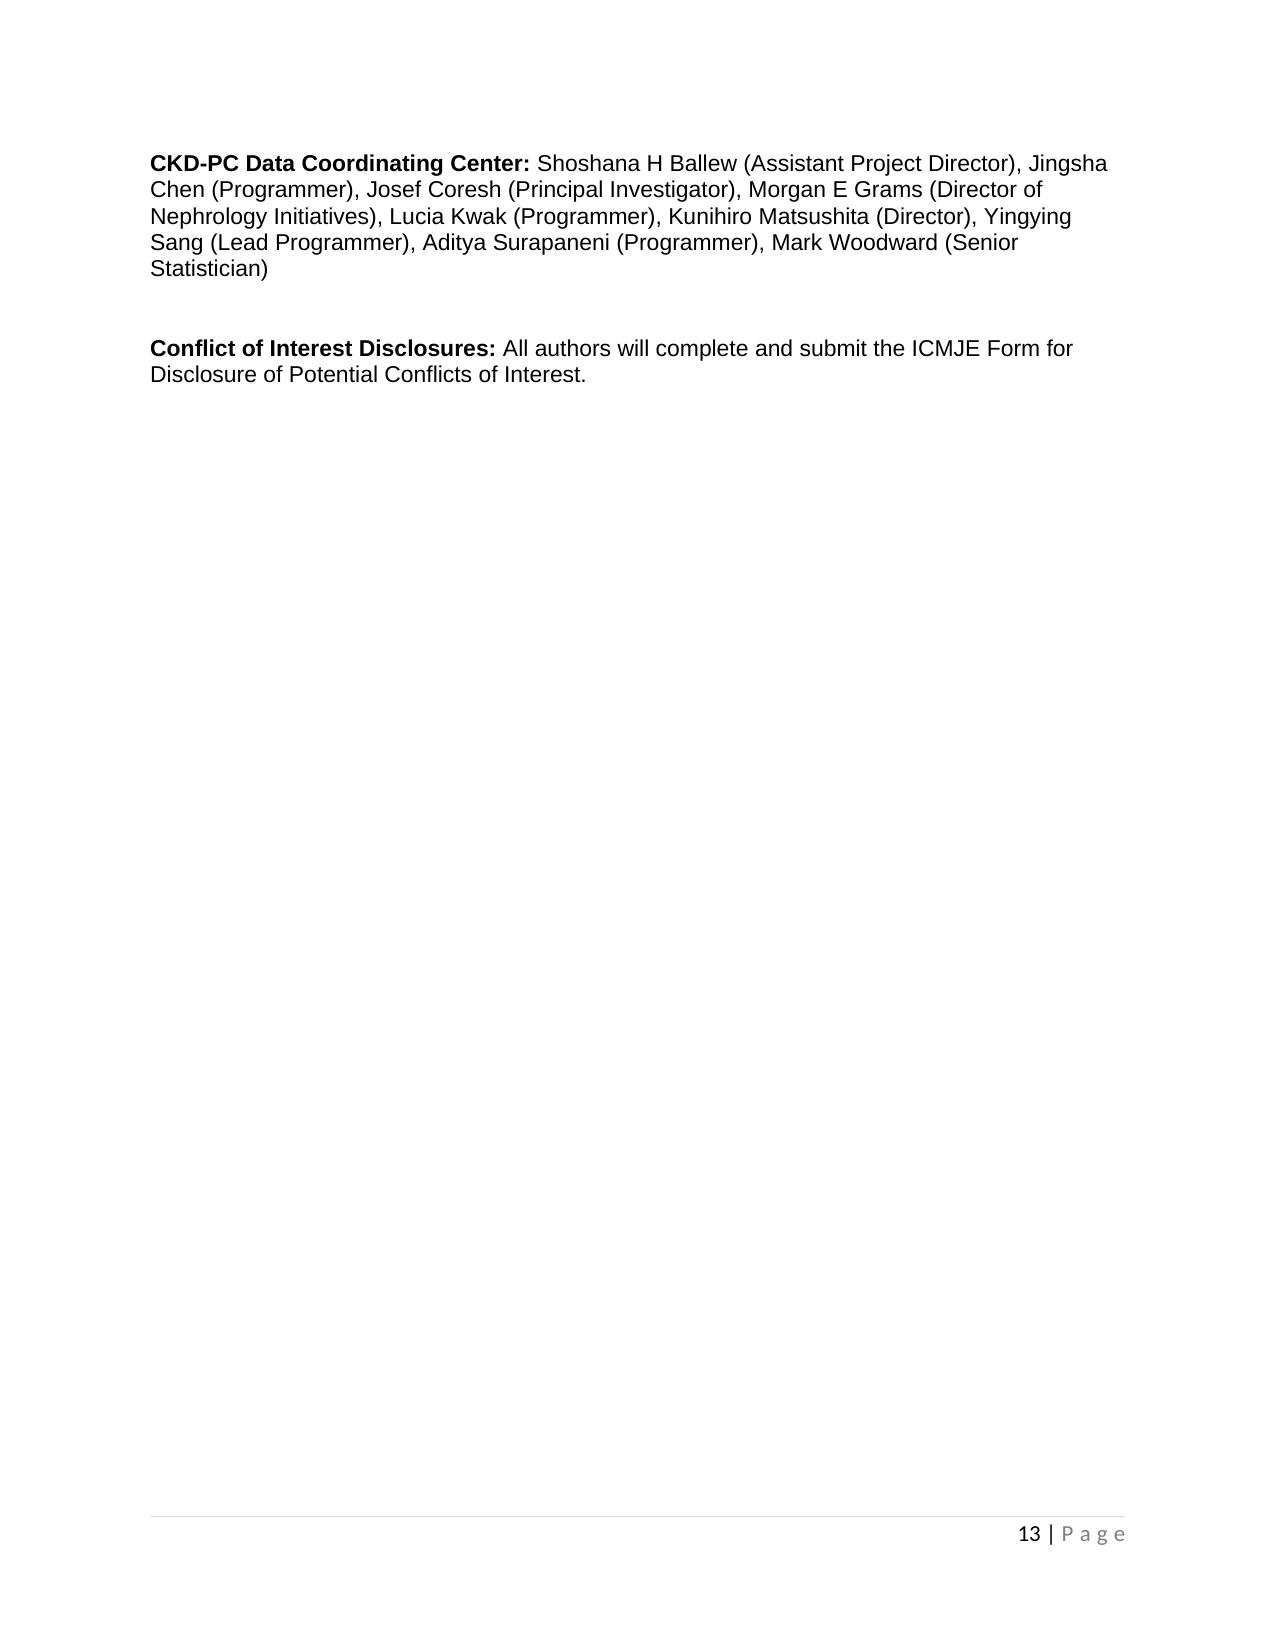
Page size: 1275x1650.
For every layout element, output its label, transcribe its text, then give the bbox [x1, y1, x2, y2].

text Conflict of Interest Disclosures: All authors will complete and submit the ICMJE Form for Disclosure of Potential Conflicts of Interest. [150, 334, 1125, 387]
text CKD-PC Data Coordinating Center: Shoshana H Ballew (Assistant Project Director), Jingsha Chen (Programmer), Josef Coresh (Principal Investigator), Morgan E Grams (Director of Nephrology Initiatives), Lucia Kwak (Programmer), Kunihiro Matsushita (Director), Yingying Sang (Lead Programmer), Aditya Surapaneni (Programmer), Mark Woodward (Senior Statistician) [150, 150, 1125, 282]
